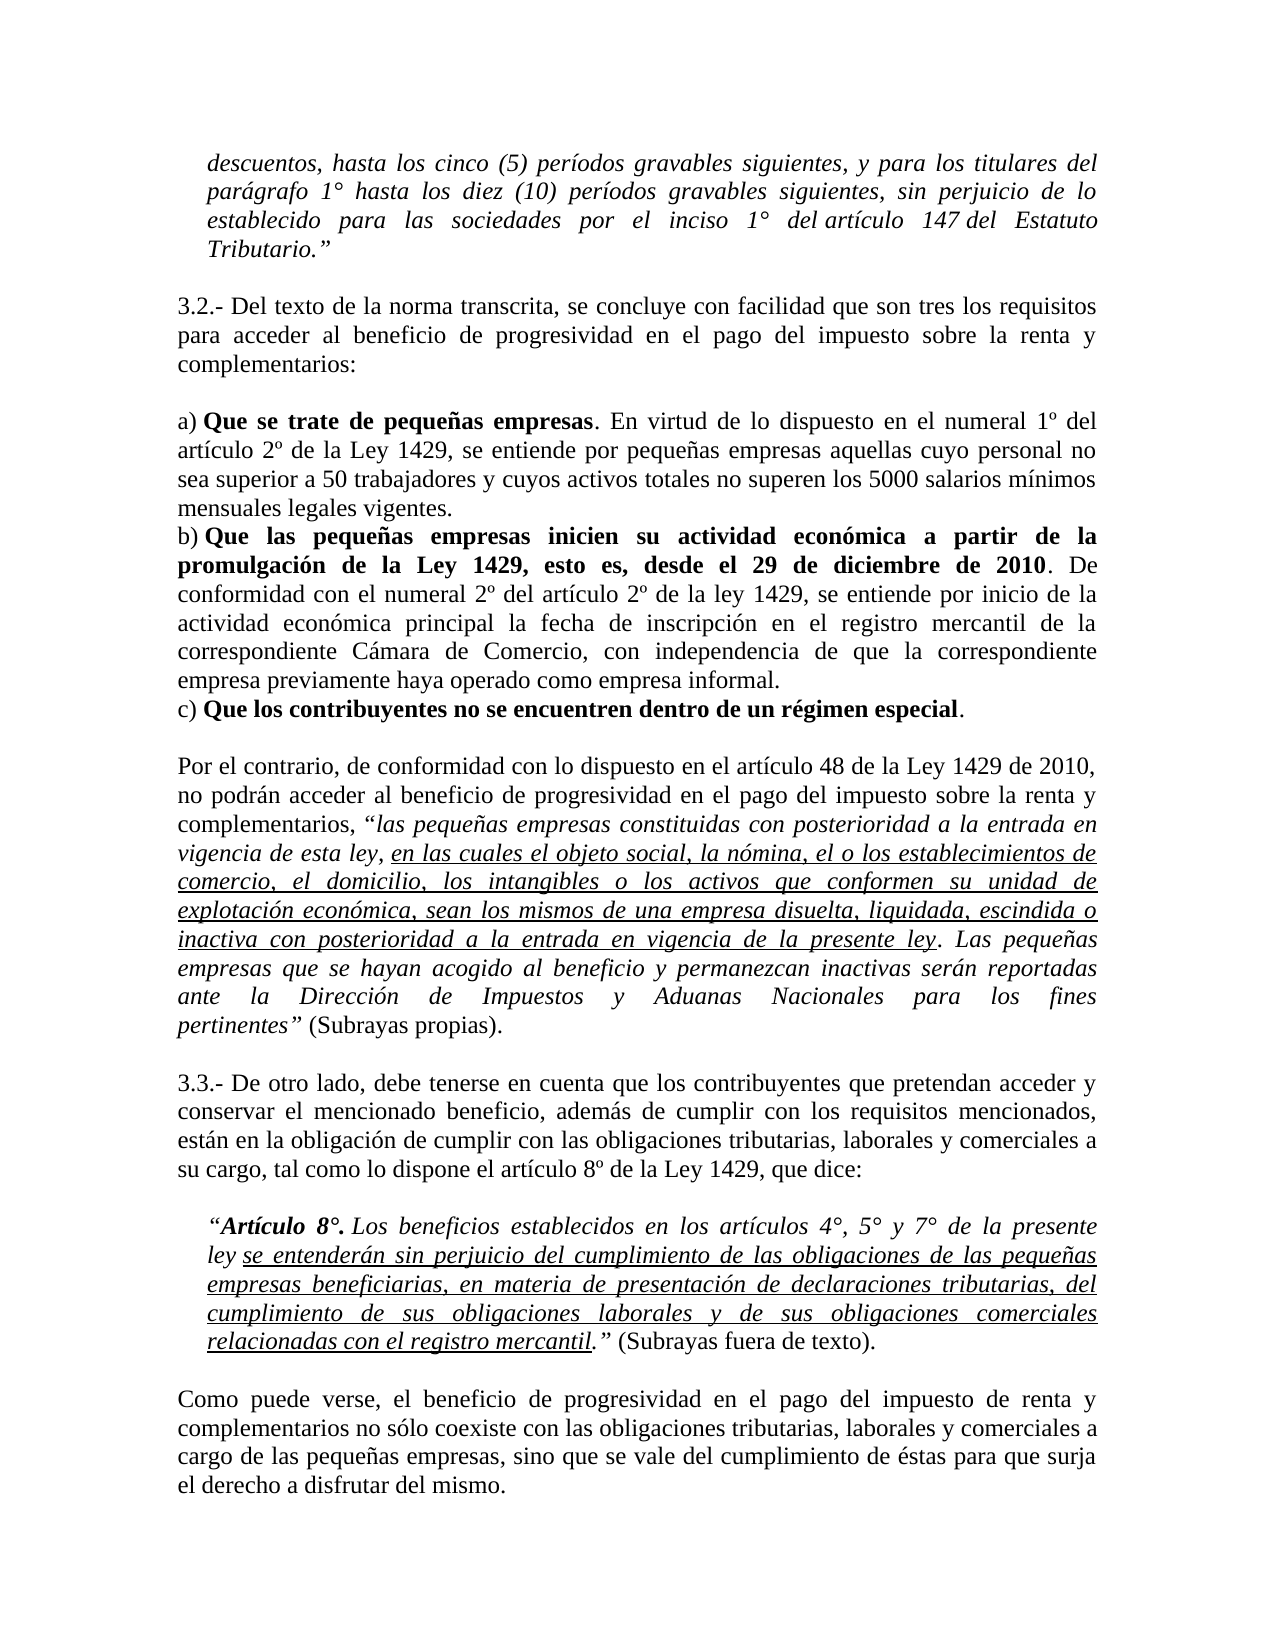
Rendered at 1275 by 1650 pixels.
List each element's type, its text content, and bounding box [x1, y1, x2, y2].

text b) Que las pequeñas empresas inicien su actividad económica a partir de la promulgación de la Ley 1429, esto es, desde el 29 de diciembre de 2010. De conformidad con el numeral 2º del artículo 2º de la ley 1429, se entiende por inicio de la actividad económica principal la fecha de inscripción en el registro mercantil de la correspondiente Cámara de Comercio, con independencia de que la correspondiente empresa previamente haya operado como empresa informal. [177, 521, 1098, 694]
text “Artículo 8°. Los beneficios establecidos en los artículos 4°, 5° y 7° de la presente ley se entenderán sin perjuicio del cumplimiento de las obligaciones de las pequeñas empresas beneficiarias, en materia de presentación de declaraciones tributarias, del cumplimiento de sus obligaciones laborales y de sus obligaciones comerciales relacionadas con el registro mercantil.” (Subrayas fuera de texto). [207, 1211, 1098, 1323]
text 3.2.- Del texto de la norma transcrita, se concluye con facilidad que son tres los requisitos para acceder al beneficio de progresividad en el pago del impuesto sobre la renta y complementarios: [177, 291, 1098, 378]
text Por el contrario, de conformidad con lo dispuesto en el artículo 48 de la Ley 1429 de 2010, no podrán acceder al beneficio de progresividad en el pago del impuesto sobre la renta y complementarios, “las pequeñas empresas constituidas con posterioridad a la entrada en vigencia de esta ley, en las cuales el objeto social, la nómina, el o los establecimientos de comercio, el domicilio, los intangibles o los activos que conformen su unidad de explotación económica, sean los mismos de una empresa disuelta, liquidada, escindida o inactiva con posterioridad a la entrada en vigencia de la presente ley. Las pequeñas empresas que se hayan acogido al beneficio y permanezcan inactivas serán reportadas ante la Dirección de Impuestos y Aduanas Nacionales para los fines pertinentes” (Subrayas propias). [177, 751, 1098, 891]
text 3.3.- De otro lado, debe tenerse en cuenta que los contribuyentes que pretendan acceder y conservar el mencionado beneficio, además de cumplir con los requisitos mencionados, están en la obligación de cumplir con las obligaciones tributarias, laborales y comerciales a su cargo, tal como lo dispone el artículo 8º de la Ley 1429, que dice: [177, 1068, 1098, 1183]
text Como puede verse, el beneficio de progresividad en el pago del impuesto de renta y complementarios no sólo coexiste con las obligaciones tributarias, laborales y comerciales a cargo de las pequeñas empresas, sino que se vale del cumplimiento de éstas para que surja el derecho a disfrutar del mismo. [177, 1384, 1098, 1499]
text “Artículo 8°. Los beneficios establecidos en los artículos 4°, 5° y 7° de la presente ley se entenderán sin perjuicio del cumplimiento de las obligaciones de las pequeñas empresas beneficiarias, en materia de presentación de declaraciones tributarias, del cumplimiento de sus obligaciones laborales y de sus obligaciones comerciales relacionadas con el registro mercantil.” (Subrayas fuera de texto). [207, 1324, 1098, 1355]
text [207, 148, 1098, 263]
text c) Que los contribuyentes no se encuentren dentro de un régimen especial. [177, 694, 1098, 723]
text Por el contrario, de conformidad con lo dispuesto en el artículo 48 de la Ley 1429 de 2010, no podrán acceder al beneficio de progresividad en el pago del impuesto sobre la renta y complementarios, “las pequeñas empresas constituidas con posterioridad a la entrada en vigencia de esta ley, en las cuales el objeto social, la nómina, el o los establecimientos de comercio, el domicilio, los intangibles o los activos que conformen su unidad de explotación económica, sean los mismos de una empresa disuelta, liquidada, escindida o inactiva con posterioridad a la entrada en vigencia de la presente ley. Las pequeñas empresas que se hayan acogido al beneficio y permanezcan inactivas serán reportadas ante la Dirección de Impuestos y Aduanas Nacionales para los fines pertinentes” (Subrayas propias). [177, 921, 1098, 1039]
text a) Que se trate de pequeñas empresas. En virtud de lo dispuesto en el numeral 1º del artículo 2º de la Ley 1429, se entiende por pequeñas empresas aquellas cuyo personal no sea superior a 50 trabajadores y cuyos activos totales no superen los 5000 salarios mínimos mensuales legales vigentes. [177, 406, 1098, 521]
